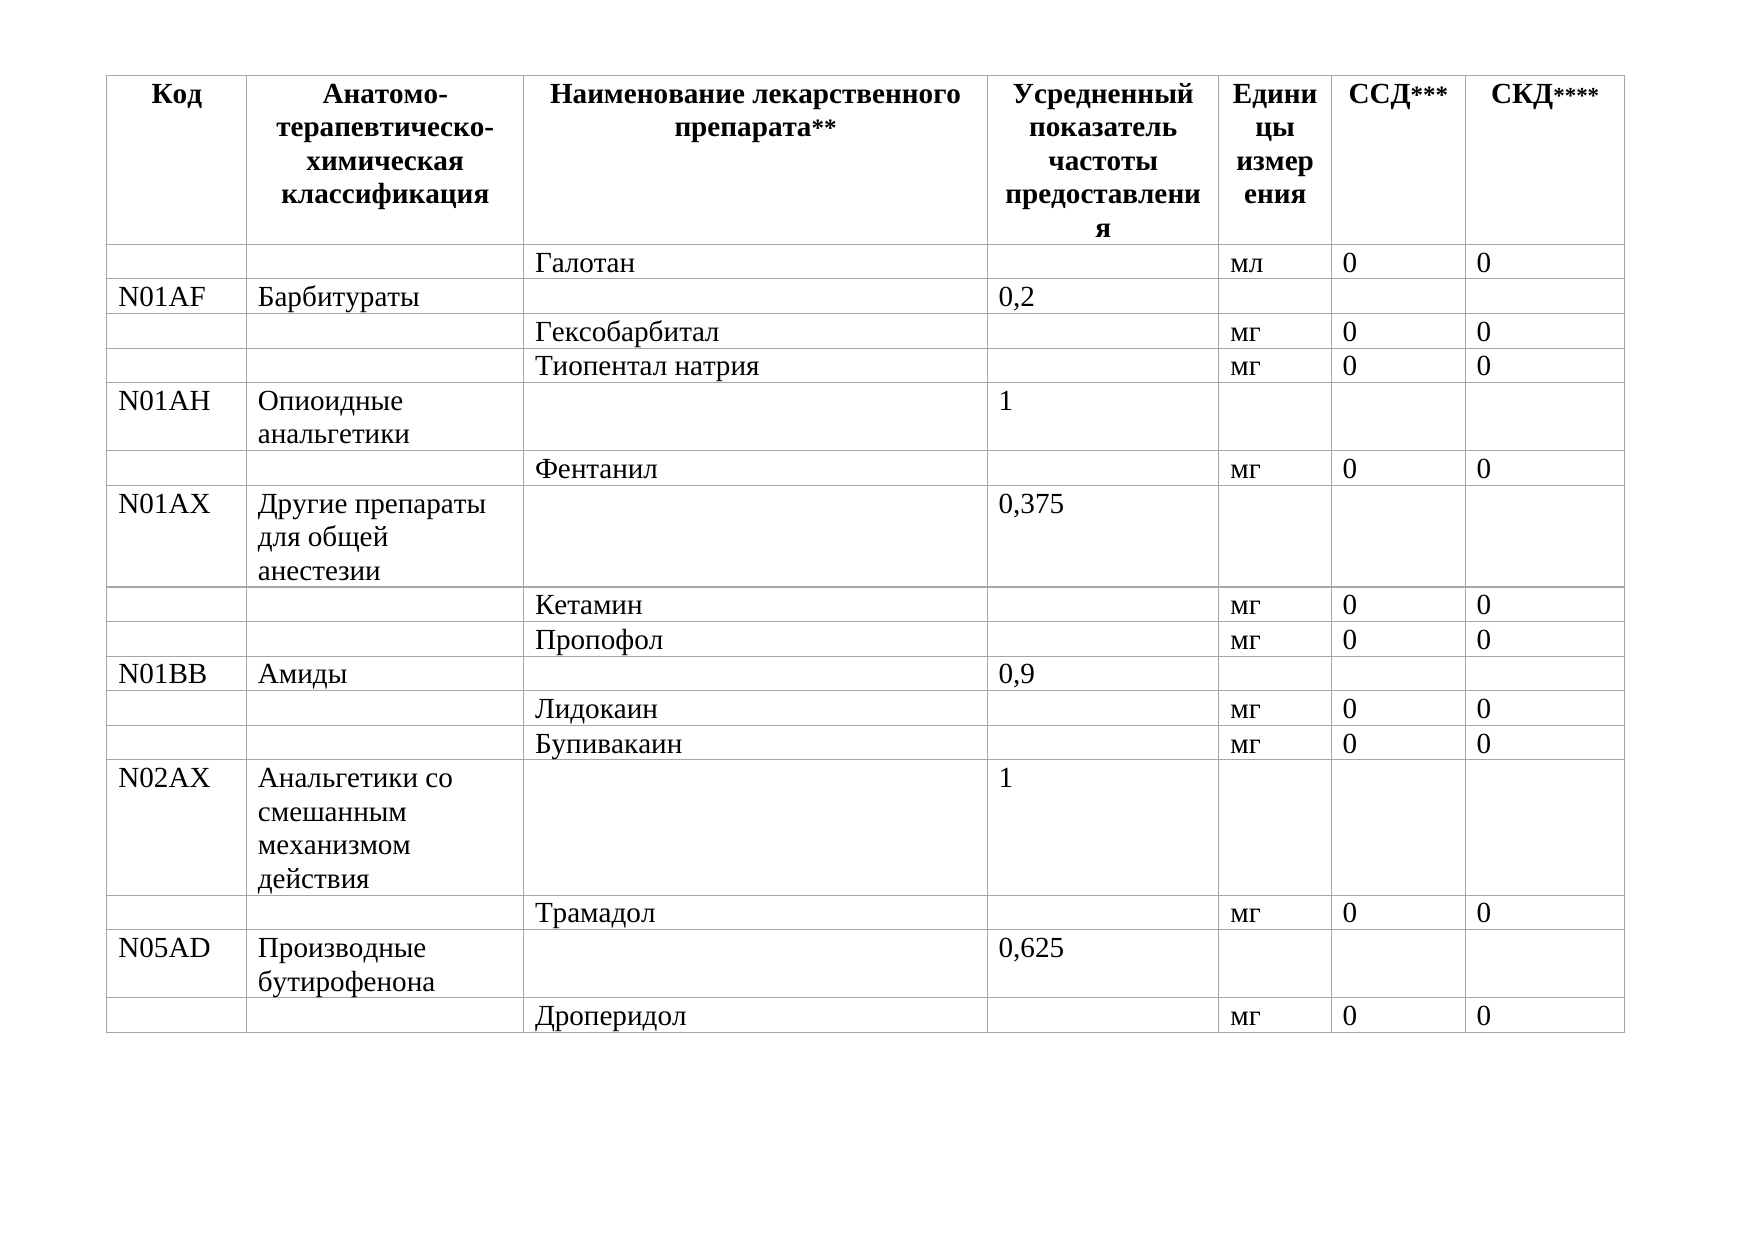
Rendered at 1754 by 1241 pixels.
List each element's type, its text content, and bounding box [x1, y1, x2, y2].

table_cell 0 [1466, 726, 1624, 759]
table_cell [247, 451, 523, 485]
table_cell 0 [1466, 451, 1624, 485]
table_header Единицы измерения [1219, 76, 1331, 244]
table_cell [1332, 279, 1465, 313]
table_cell [107, 349, 246, 382]
table_cell Амиды [247, 657, 523, 690]
table_cell [988, 691, 1218, 725]
table_cell [107, 726, 246, 759]
table_cell [107, 622, 246, 656]
table_cell 1 [988, 760, 1218, 894]
table_cell 1 [988, 383, 1218, 450]
table_cell мг [1219, 349, 1331, 382]
table_cell Другие препараты для общей анестезии [247, 486, 523, 586]
table_cell [988, 451, 1218, 485]
table_cell [524, 930, 987, 997]
table_cell N01BB [107, 657, 246, 690]
table_header СКД**** [1466, 76, 1624, 244]
table_cell мг [1219, 896, 1331, 929]
table_cell 0 [1332, 998, 1465, 1032]
table_cell мг [1219, 314, 1331, 347]
table_cell 0 [1332, 245, 1465, 278]
table_cell [247, 245, 523, 278]
table_cell [988, 726, 1218, 759]
table_cell [988, 245, 1218, 278]
table_cell [1219, 930, 1331, 997]
table_cell N01AX [107, 486, 246, 586]
table_cell 0 [1332, 622, 1465, 656]
table_cell [1466, 279, 1624, 313]
table_cell [107, 451, 246, 485]
table_cell [1332, 383, 1465, 450]
table_cell 0,375 [988, 486, 1218, 586]
table_cell мг [1219, 622, 1331, 656]
table_cell [1219, 657, 1331, 690]
table_cell [1219, 760, 1331, 894]
table_header Усредненный показатель частоты предоставления [988, 76, 1218, 244]
table_cell [988, 349, 1218, 382]
table_cell [524, 657, 987, 690]
table_cell 0 [1466, 314, 1624, 347]
table_cell [1219, 383, 1331, 450]
table_cell [1466, 930, 1624, 997]
table_cell [988, 622, 1218, 656]
table_cell 0 [1466, 691, 1624, 725]
table_cell 0 [1466, 349, 1624, 382]
table_cell [247, 726, 523, 759]
table_cell 0,625 [988, 930, 1218, 997]
table_cell 0 [1332, 588, 1465, 621]
table_cell 0 [1466, 896, 1624, 929]
table_cell [107, 314, 246, 347]
table_cell мг [1219, 998, 1331, 1032]
table_cell [1466, 760, 1624, 894]
table_cell [1219, 279, 1331, 313]
table_cell 0 [1332, 691, 1465, 725]
table_cell 0,9 [988, 657, 1218, 690]
table_cell 0,2 [988, 279, 1218, 313]
table_cell мг [1219, 726, 1331, 759]
table_cell [1332, 930, 1465, 997]
table_cell 0 [1332, 896, 1465, 929]
table_cell N05AD [107, 930, 246, 997]
table_cell 0 [1466, 245, 1624, 278]
table_cell мл [1219, 245, 1331, 278]
table_cell Тиопентал натрия [524, 349, 987, 382]
table_cell мг [1219, 451, 1331, 485]
table_cell [107, 896, 246, 929]
table_cell Барбитураты [247, 279, 523, 313]
table_cell [247, 314, 523, 347]
table_cell 0 [1466, 622, 1624, 656]
table_cell [247, 622, 523, 656]
table_header ССД*** [1332, 76, 1465, 244]
table_cell N01AF [107, 279, 246, 313]
table_cell [247, 588, 523, 621]
table_cell [1332, 486, 1465, 586]
table_cell [107, 588, 246, 621]
table_cell Дроперидол [524, 998, 987, 1032]
table_cell Опиоидные анальгетики [247, 383, 523, 450]
table_cell [247, 349, 523, 382]
table_cell [1466, 383, 1624, 450]
table_cell [107, 998, 246, 1032]
table_cell Кетамин [524, 588, 987, 621]
table_cell 0 [1466, 998, 1624, 1032]
table_cell Фентанил [524, 451, 987, 485]
table_cell Лидокаин [524, 691, 987, 725]
table_cell [524, 760, 987, 894]
table_cell 0 [1332, 314, 1465, 347]
table_cell [1466, 657, 1624, 690]
table_cell 0 [1332, 451, 1465, 485]
table_cell [1219, 486, 1331, 586]
table_cell [247, 691, 523, 725]
table_cell 0 [1332, 349, 1465, 382]
table_cell [524, 279, 987, 313]
table_cell [524, 486, 987, 586]
table_cell [988, 896, 1218, 929]
table_cell Анальгетики со смешанным механизмом действия [247, 760, 523, 894]
table_cell [988, 588, 1218, 621]
table_cell [524, 383, 987, 450]
table_cell [247, 998, 523, 1032]
table_header Наименование лекарственного препарата** [524, 76, 987, 244]
table_cell [1332, 760, 1465, 894]
table_cell Галотан [524, 245, 987, 278]
table_header Код [107, 76, 246, 244]
table_cell [988, 314, 1218, 347]
table_cell [247, 896, 523, 929]
table_cell мг [1219, 588, 1331, 621]
table_cell 0 [1466, 588, 1624, 621]
table_cell Производные бутирофенона [247, 930, 523, 997]
table_cell N02AX [107, 760, 246, 894]
table_cell [1466, 486, 1624, 586]
table_cell [988, 998, 1218, 1032]
table_cell Пропофол [524, 622, 987, 656]
table_cell N01AH [107, 383, 246, 450]
table_cell Бупивакаин [524, 726, 987, 759]
table_cell [1332, 657, 1465, 690]
table_cell 0 [1332, 726, 1465, 759]
table_cell [107, 245, 246, 278]
table_cell мг [1219, 691, 1331, 725]
table_cell [107, 691, 246, 725]
table_cell Гексобарбитал [524, 314, 987, 347]
table_cell Трамадол [524, 896, 987, 929]
table_header Анатомо-терапевтическо-химическая классификация [247, 76, 523, 244]
